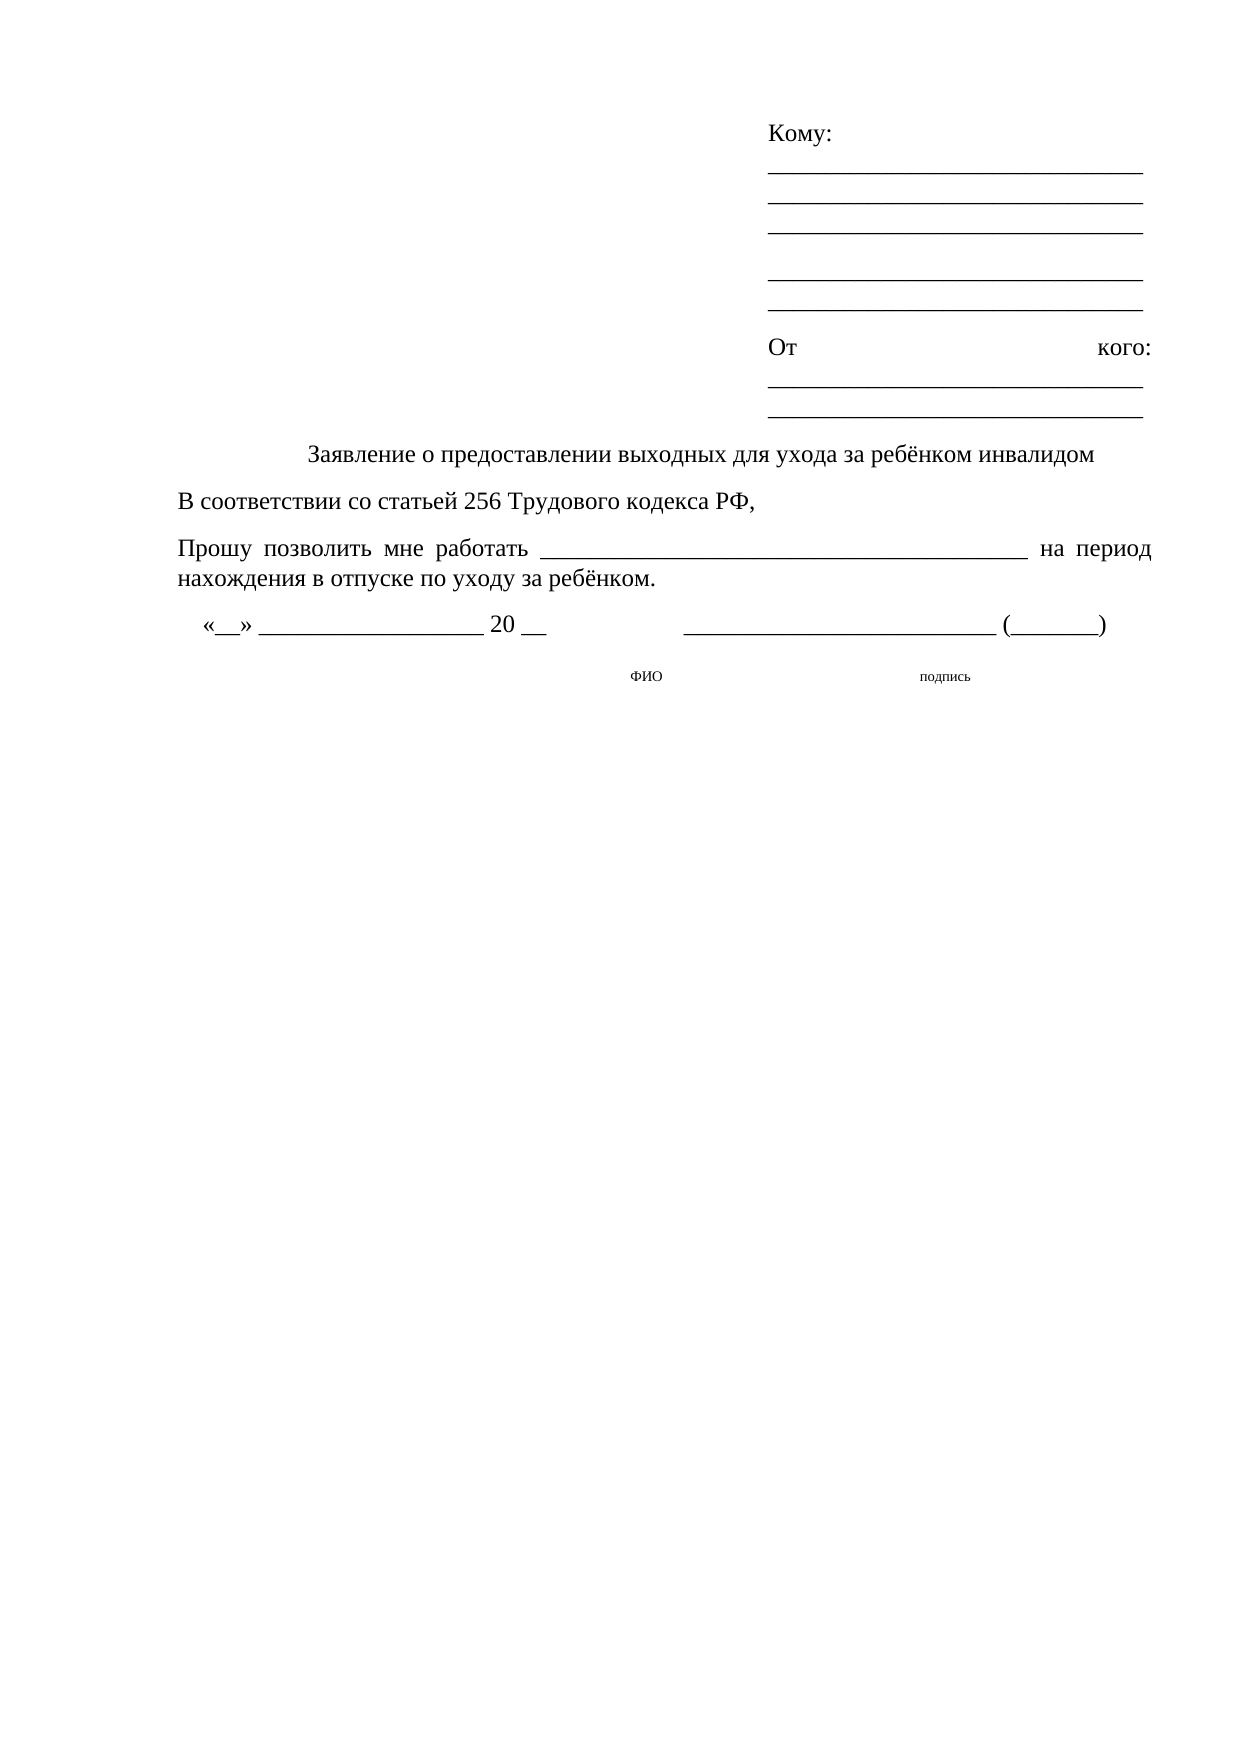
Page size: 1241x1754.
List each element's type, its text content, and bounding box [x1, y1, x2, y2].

text Прошу позволить мне работать _______________________________________ на период нахождения в отпуске по уходу за ребёнком. [177, 533, 1152, 591]
text От кого: ____________________________________________________________ [768, 332, 1152, 421]
text В соответствии со статьей 256 Трудового кодекса РФ, [177, 486, 1152, 514]
text ____________________________________________________________ [768, 255, 1152, 314]
text Кому: __________________________________________________________________________________________ [768, 118, 1152, 237]
text Заявление о предоставлении выходных для ухода за ребёнком инвалидом [251, 439, 1152, 468]
text ФИО подпись [177, 656, 1152, 685]
text «__» __________________ 20 __ _________________________ (_______) [177, 609, 1152, 638]
